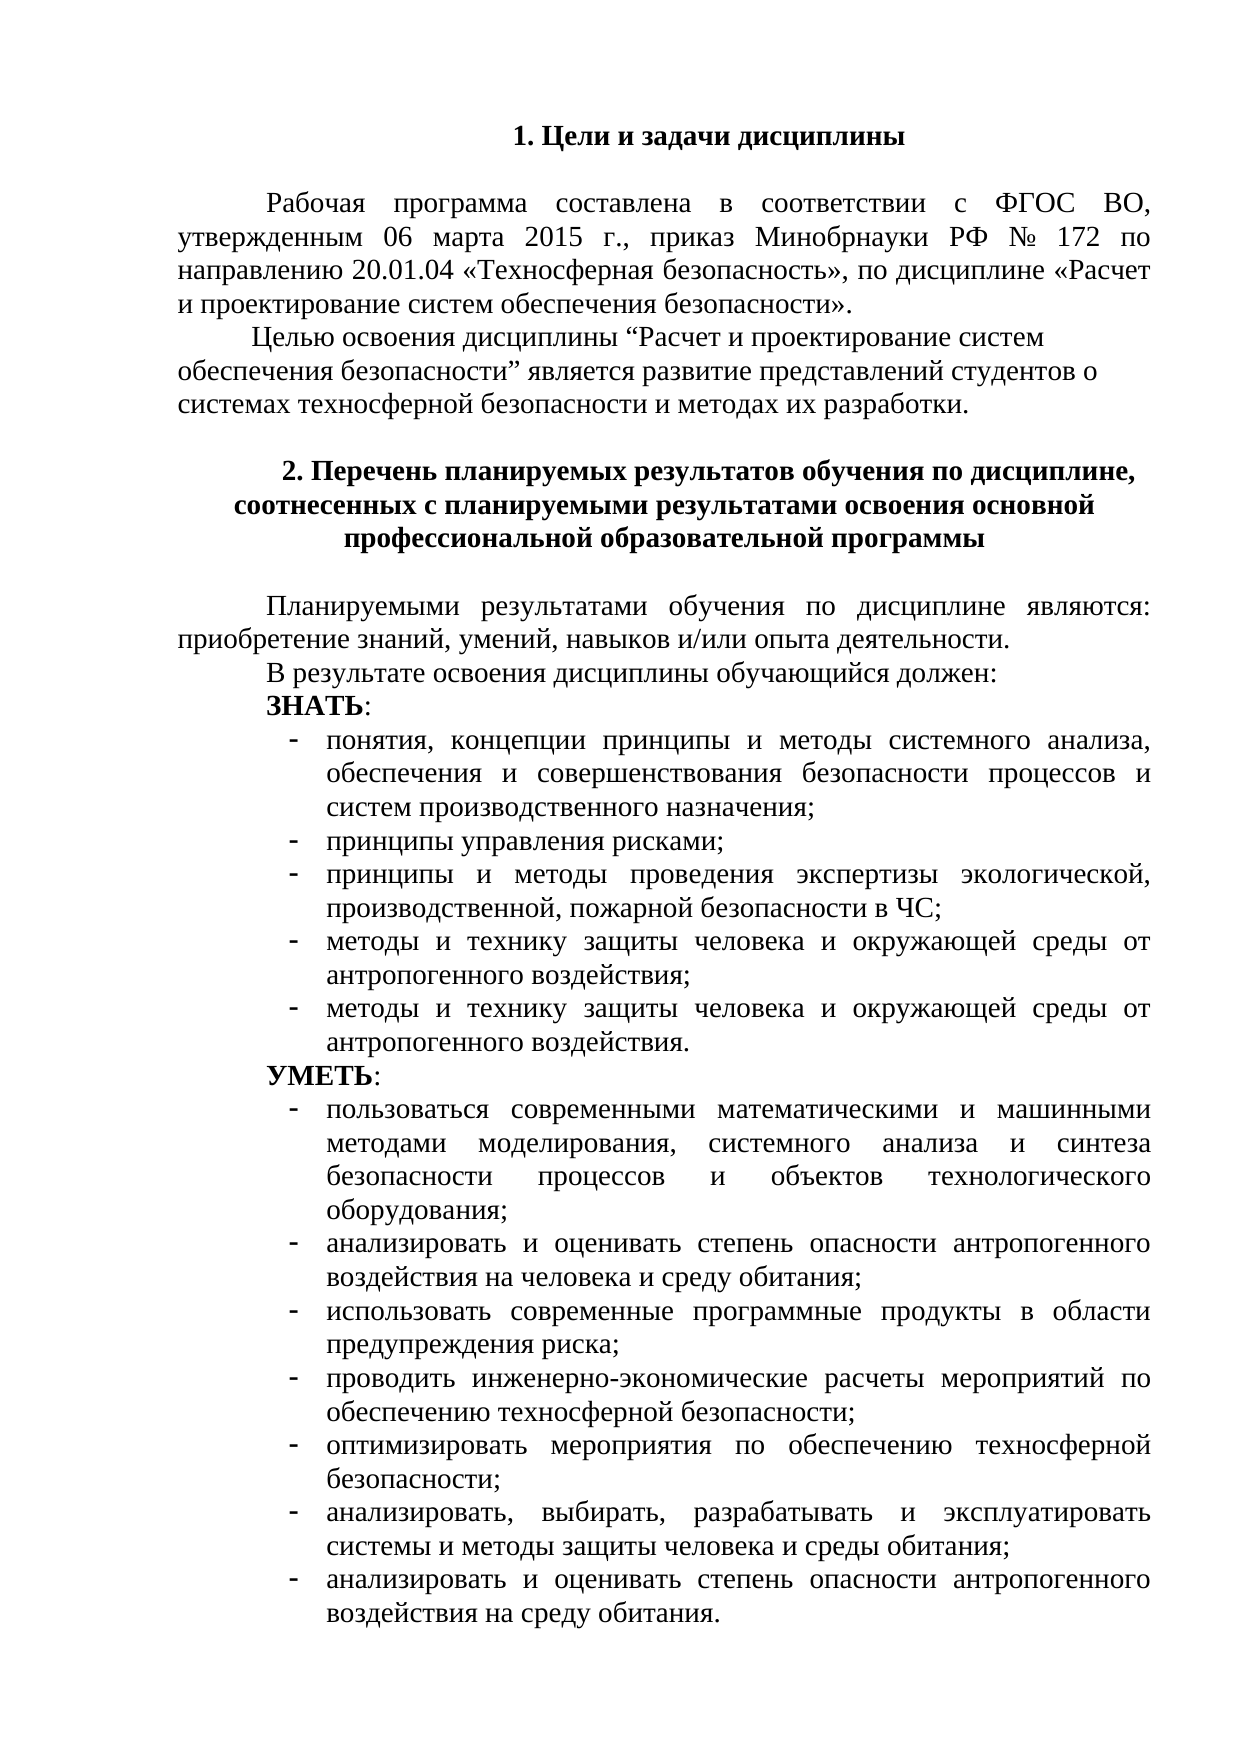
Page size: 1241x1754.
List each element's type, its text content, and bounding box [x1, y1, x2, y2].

list проводить инженерно-экономические расчеты мероприятий по обеспечению техносферной безопасности; [288, 1360, 1152, 1427]
text 2. Перечень планируемых результатов обучения по дисциплине, соотнесенных с планируемыми результатами освоения основной профессиональной образовательной программы [177, 453, 1152, 554]
text 1. Цели и задачи дисциплины [177, 118, 1152, 152]
list использовать современные программные продукты в области предупреждения риска; [288, 1293, 1152, 1360]
list анализировать, выбирать, разрабатывать и эксплуатировать системы и методы защиты человека и среды обитания; [288, 1494, 1152, 1562]
list пользоваться современными математическими и машинными методами моделирования, системного анализа и синтеза безопасности процессов и объектов технологического оборудования; [288, 1091, 1152, 1226]
list анализировать и оценивать степень опасности антропогенного воздействия на среду обитания. [288, 1562, 1152, 1629]
text Рабочая программа составлена в соответствии с ФГОС ВО, утвержденным 06 марта 2015 г., приказ Минобрнауки РФ № 172 по направлению 20.01.04 «Техносферная безопасность», по дисциплине «Расчет и проектирование систем обеспечения безопасности». [177, 185, 1152, 319]
text Целью освоения дисциплины “Расчет и проектирование систем обеспечения безопасности” является развитие представлений студентов о системах техносферной безопасности и методах их разработки. [177, 319, 1152, 420]
list методы и технику защиты человека и окружающей среды от антропогенного воздействия; [288, 923, 1152, 991]
text УМЕТЬ: [177, 1058, 1152, 1091]
list анализировать и оценивать степень опасности антропогенного воздействия на человека и среду обитания; [288, 1226, 1152, 1293]
list понятия, концепции принципы и методы системного анализа, обеспечения и совершенствования безопасности процессов и систем производственного назначения; [288, 722, 1152, 823]
text Планируемыми результатами обучения по дисциплине являются: приобретение знаний, умений, навыков и/или опыта деятельности. [177, 588, 1152, 655]
text В результате освоения дисциплины обучающийся должен: [177, 655, 1152, 688]
list принципы и методы проведения экспертизы экологической, производственной, пожарной безопасности в ЧС; [288, 856, 1152, 923]
text ЗНАТЬ: [177, 688, 1152, 722]
list принципы управления рисками; [288, 823, 1152, 856]
list оптимизировать мероприятия по обеспечению техносферной безопасности; [288, 1427, 1152, 1494]
list методы и технику защиты человека и окружающей среды от антропогенного воздействия. [288, 991, 1152, 1058]
